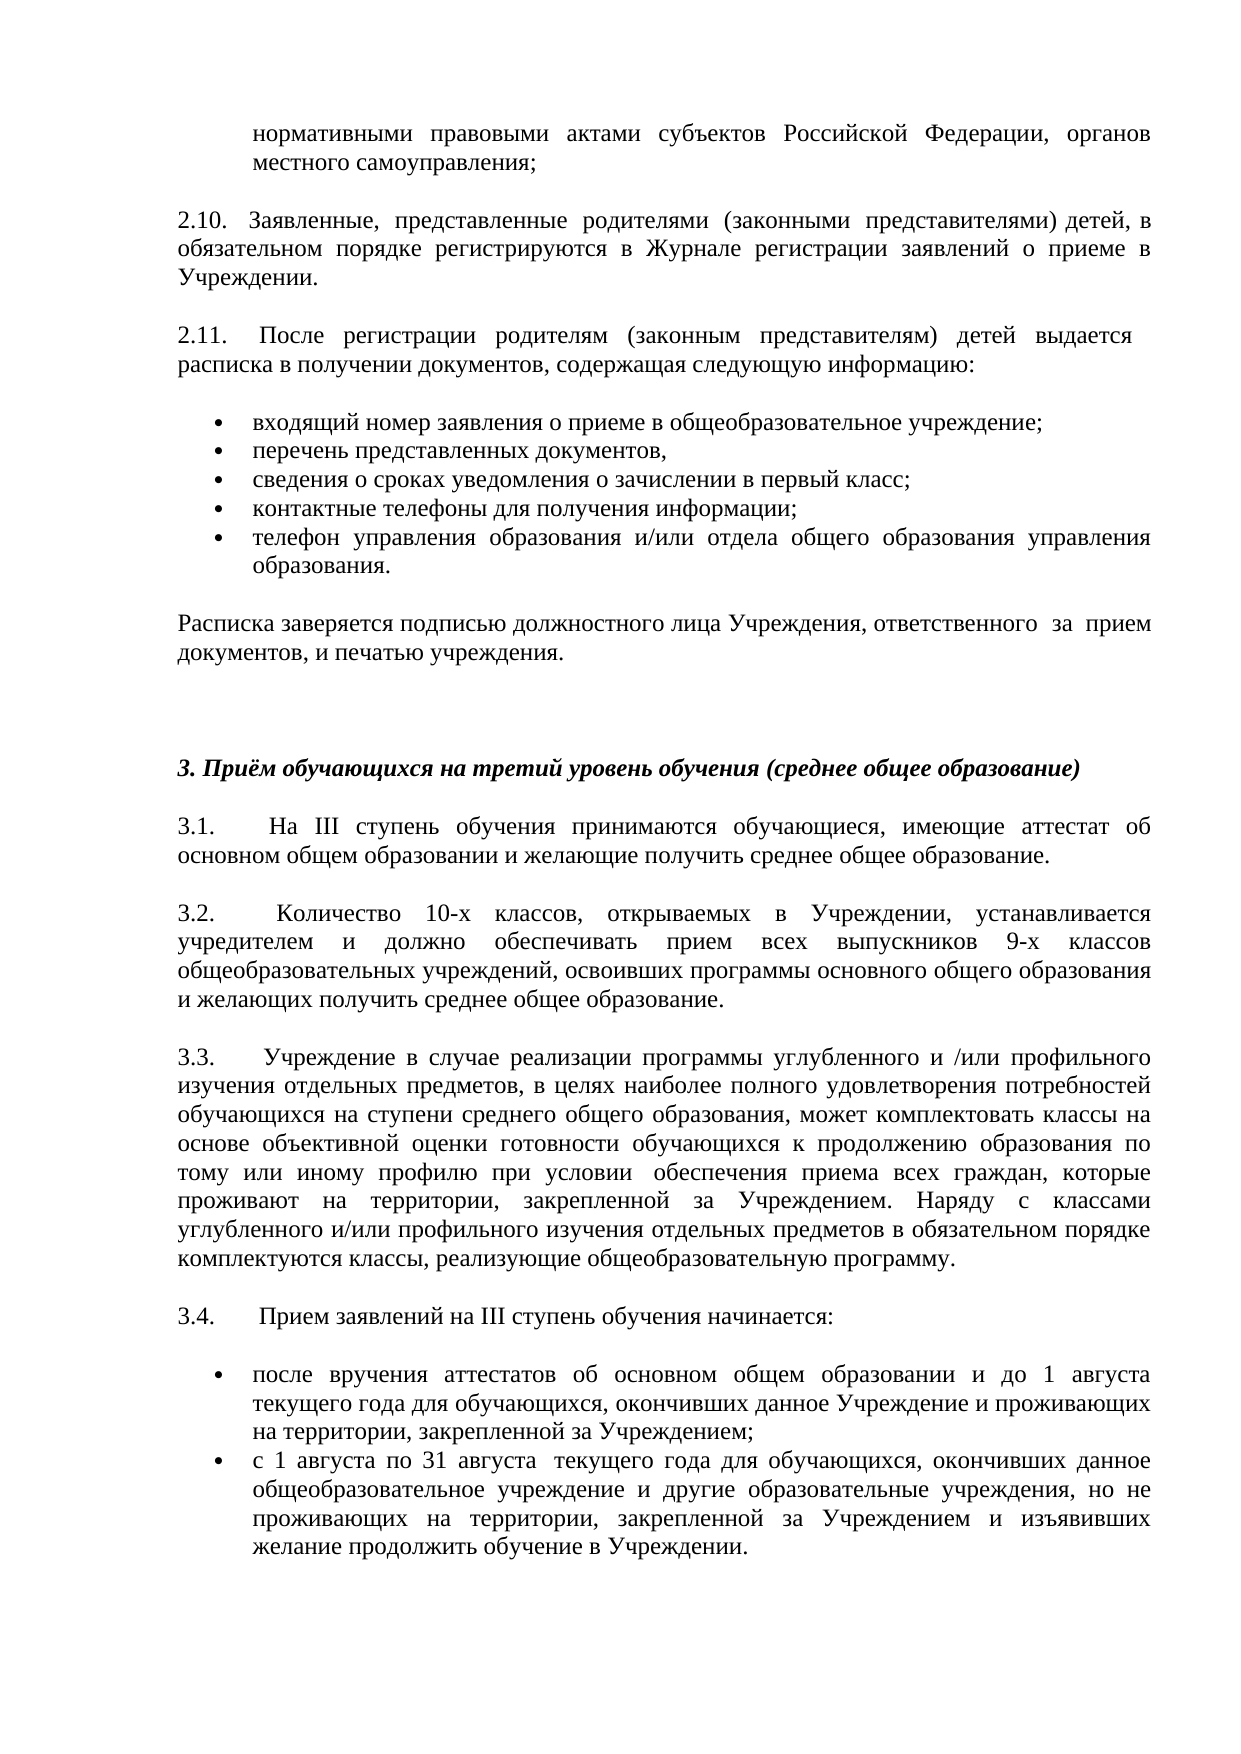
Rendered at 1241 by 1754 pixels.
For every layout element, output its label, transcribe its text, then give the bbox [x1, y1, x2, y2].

text 2.11. После регистрации родителям (законным представителям) детей выдается расписка в получении документов, содержащая следующую информацию: [177, 320, 1152, 378]
list контактные телефоны для получения информации; [215, 493, 1152, 522]
text 3.3. Учреждение в случае реализации программы углубленного и /или профильного изучения отдельных предметов, в целях наиболее полного удовлетворения потребностей обучающихся на ступени среднего общего образования, может комплектовать классы на основе объективной оценки готовности обучающихся к продолжению образования по тому или иному профилю при условии обеспечения приема всех граждан, которые проживают на территории, закрепленной за Учреждением. Наряду с классами углубленного и/или профильного изучения отдельных предметов в обязательном порядке комплектуются классы, реализующие общеобразовательную программу. [177, 1042, 1152, 1272]
list перечень представленных документов, [215, 436, 1152, 464]
list после вручения аттестатов об основном общем образовании и до 1 августа текущего года для обучающихся, окончивших данное Учреждение и проживающих на территории, закрепленной за Учреждением; [215, 1359, 1152, 1445]
list сведения о сроках уведомления о зачислении в первый класс; [215, 464, 1152, 493]
text 3.1. На III ступень обучения принимаются обучающиеся, имеющие аттестат об основном общем образовании и желающие получить среднее общее образование. [177, 811, 1152, 868]
text 3. Приём обучающихся на третий уровень обучения (среднее общее образование) [177, 753, 1152, 782]
list телефон управления образования и/или отдела общего образования управления образования. [215, 522, 1152, 579]
list входящий номер заявления о приеме в общеобразовательное учреждение; [215, 407, 1152, 436]
list с 1 августа по 31 августа текущего года для обучающихся, окончивших данное общеобразовательное учреждение и другие образовательные учреждения, но не проживающих на территории, закрепленной за Учреждением и изъявивших желание продолжить обучение в Учреждении. [215, 1445, 1152, 1560]
text Расписка заверяется подписью должностного лица Учреждения, ответственного за прием документов, и печатью учреждения. [177, 608, 1152, 666]
text 3.2. Количество 10-х классов, открываемых в Учреждении, устанавливается учредителем и должно обеспечивать прием всех выпускников 9-х классов общеобразовательных учреждений, освоивших программы основного общего образования и желающих получить среднее общее образование. [177, 898, 1152, 1013]
text 2.10. Заявленные, представленные родителями (законными представителями) детей, в обязательном порядке регистрируются в Журнале регистрации заявлений о приеме в Учреждении. [177, 205, 1152, 291]
text 3.4. Прием заявлений на III ступень обучения начинается: [177, 1301, 1152, 1330]
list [215, 118, 1152, 176]
